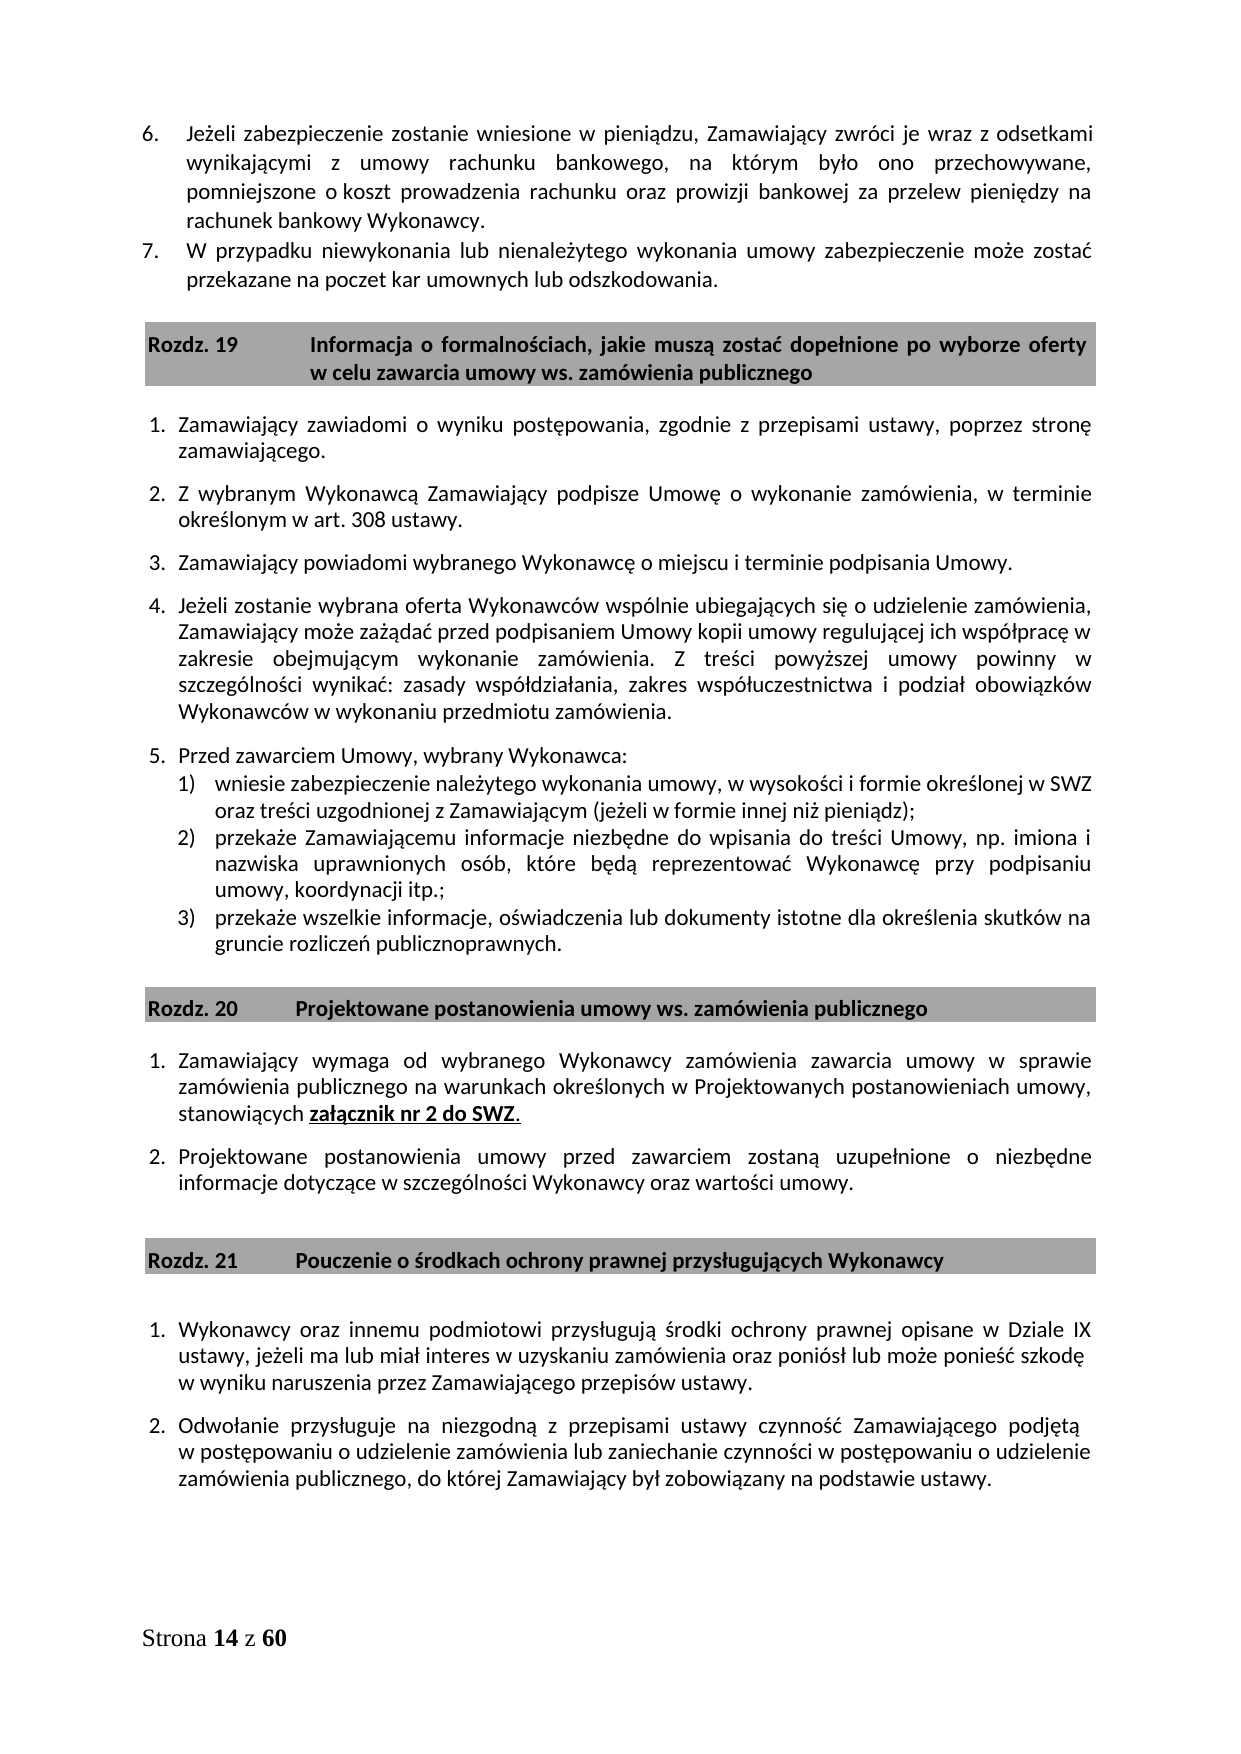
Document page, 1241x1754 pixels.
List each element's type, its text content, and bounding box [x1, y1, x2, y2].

list Przed zawarciem Umowy, wybrany Wykonawca: [148, 741, 1093, 769]
list Projektowane postanowienia umowy przed zawarciem zostaną uzupełnione o niezbędne informacje dotyczące w szczególności Wykonawcy oraz wartości umowy. [148, 1143, 1093, 1196]
list przekaże Zamawiającemu informacje niezbędne do wpisania do treści Umowy, np. imiona i nazwiska uprawnionych osób, które będą reprezentować Wykonawcę przy podpisaniu umowy, koordynacji itp.; [177, 824, 1093, 904]
list przekaże wszelkie informacje, oświadczenia lub dokumenty istotne dla określenia skutków na gruncie rozliczeń publicznoprawnych. [177, 904, 1093, 957]
list W przypadku niewykonania lub nienależytego wykonania umowy zabezpieczenie może zostać przekazane na poczet kar umownych lub odszkodowania. [142, 235, 1093, 293]
list Wykonawcy oraz innemu podmiotowi przysługują środki ochrony prawnej opisane w Dziale IX ustawy, jeżeli ma lub miał interes w uzyskaniu zamówienia oraz poniósł lub może ponieść szkodę w wyniku naruszenia przez Zamawiającego przepisów ustawy. [148, 1316, 1093, 1396]
list Zamawiający powiadomi wybranego Wykonawcę o miejscu i terminie podpisania Umowy. [148, 549, 1093, 576]
list wniesie zabezpieczenie należytego wykonania umowy, w wysokości i formie określonej w SWZ oraz treści uzgodnionej z Zamawiającym (jeżeli w formie innej niż pieniądz); [177, 771, 1093, 824]
table_header Informacja o formalnościach, jakie muszą zostać dopełnione po wyborze oferty w celu zawarcia umowy ws. zamówienia publicznego [310, 322, 1096, 386]
table_header Pouczenie o środkach ochrony prawnej przysługujących Wykonawcy [295, 1238, 1096, 1274]
table_header Rozdz. 19 [145, 322, 310, 386]
list Jeżeli zostanie wybrana oferta Wykonawców wspólnie ubiegających się o udzielenie zamówienia, Zamawiający może zażądać przed podpisaniem Umowy kopii umowy regulującej ich współpracę w zakresie obejmującym wykonanie zamówienia. Z treści powyższej umowy powinny w szczególności wynikać: zasady współdziałania, zakres współuczestnictwa i podział obowiązków Wykonawców w wykonaniu przedmiotu zamówienia. [148, 592, 1093, 725]
table_header Projektowane postanowienia umowy ws. zamówienia publicznego [295, 987, 1096, 1022]
list Odwołanie przysługuje na niezgodną z przepisami ustawy czynność Zamawiającego podjętą w postępowaniu o udzielenie zamówienia lub zaniechanie czynności w postępowaniu o udzielenie zamówienia publicznego, do której Zamawiający był zobowiązany na podstawie ustawy. [148, 1412, 1093, 1492]
list Z wybranym Wykonawcą Zamawiający podpisze Umowę o wykonanie zamówienia, w terminie określonym w art. 308 ustawy. [148, 480, 1093, 533]
table_header Rozdz. 20 [145, 987, 295, 1022]
list Zamawiający wymaga od wybranego Wykonawcy zamówienia zawarcia umowy w sprawie zamówienia publicznego na warunkach określonych w Projektowanych postanowieniach umowy, stanowiących załącznik nr 2 do SWZ. [148, 1047, 1093, 1127]
table_header Rozdz. 21 [145, 1238, 295, 1274]
list Zamawiający zawiadomi o wyniku postępowania, zgodnie z przepisami ustawy, poprzez stronę zamawiającego. [148, 411, 1093, 464]
list Jeżeli zabezpieczenie zostanie wniesione w pieniądzu, Zamawiający zwróci je wraz z odsetkami wynikającymi z umowy rachunku bankowego, na którym było ono przechowywane, pomniejszone o koszt prowadzenia rachunku oraz prowizji bankowej za przelew pieniędzy na rachunek bankowy Wykonawcy. [142, 118, 1093, 235]
